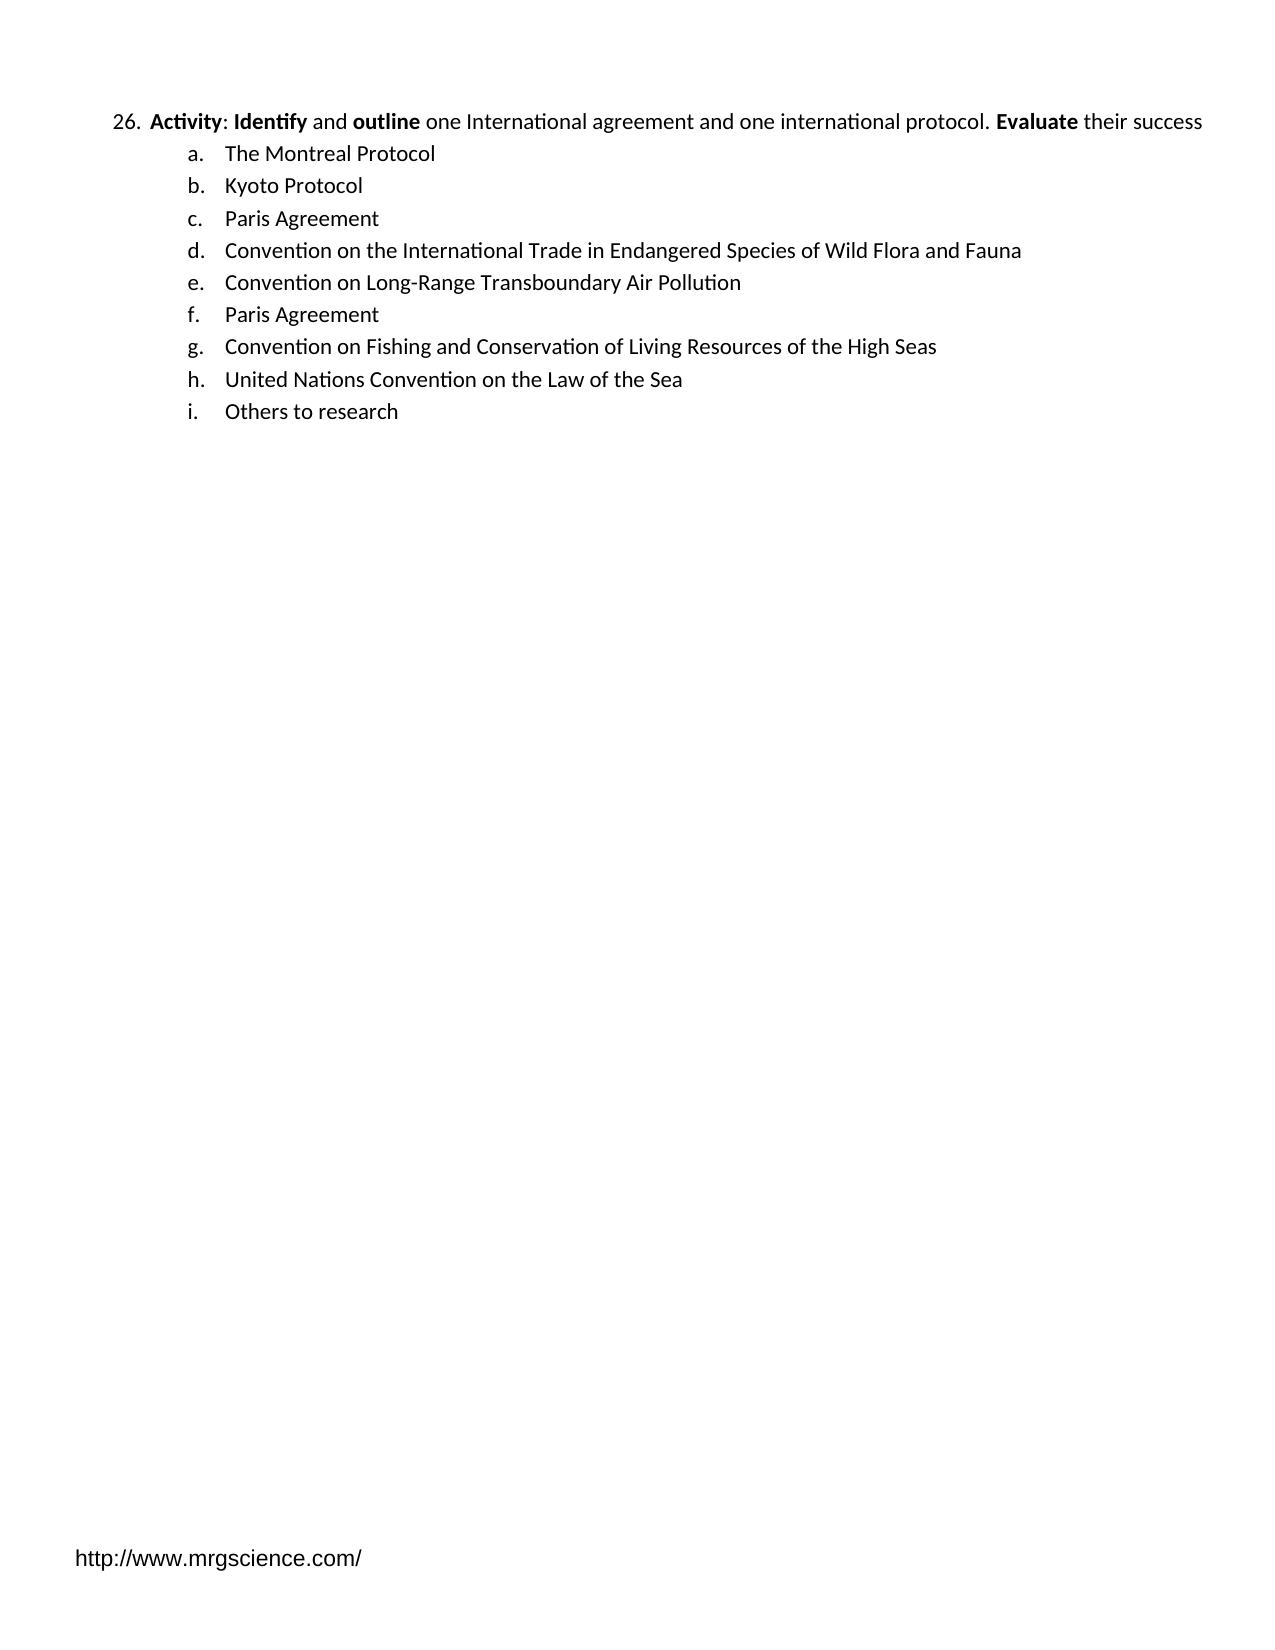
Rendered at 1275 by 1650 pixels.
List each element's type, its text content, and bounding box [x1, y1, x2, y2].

list Paris Agreement [187, 300, 1209, 328]
list Convention on the International Trade in Endangered Species of Wild Flora and Fauna [187, 236, 1209, 264]
list Convention on Fishing and Conservation of Living Resources of the High Seas [187, 332, 1209, 361]
list United Nations Convention on the Law of the Sea [187, 365, 1209, 393]
list The Montreal Protocol [187, 139, 1209, 167]
list Paris Agreement [187, 204, 1209, 232]
list Others to research [187, 397, 1209, 425]
list Activity: Identify and outline one International agreement and one international protocol. Evaluate their success [112, 107, 1209, 135]
list Convention on Long-Range Transboundary Air Pollution [187, 268, 1209, 296]
list Kyoto Protocol [187, 172, 1209, 199]
